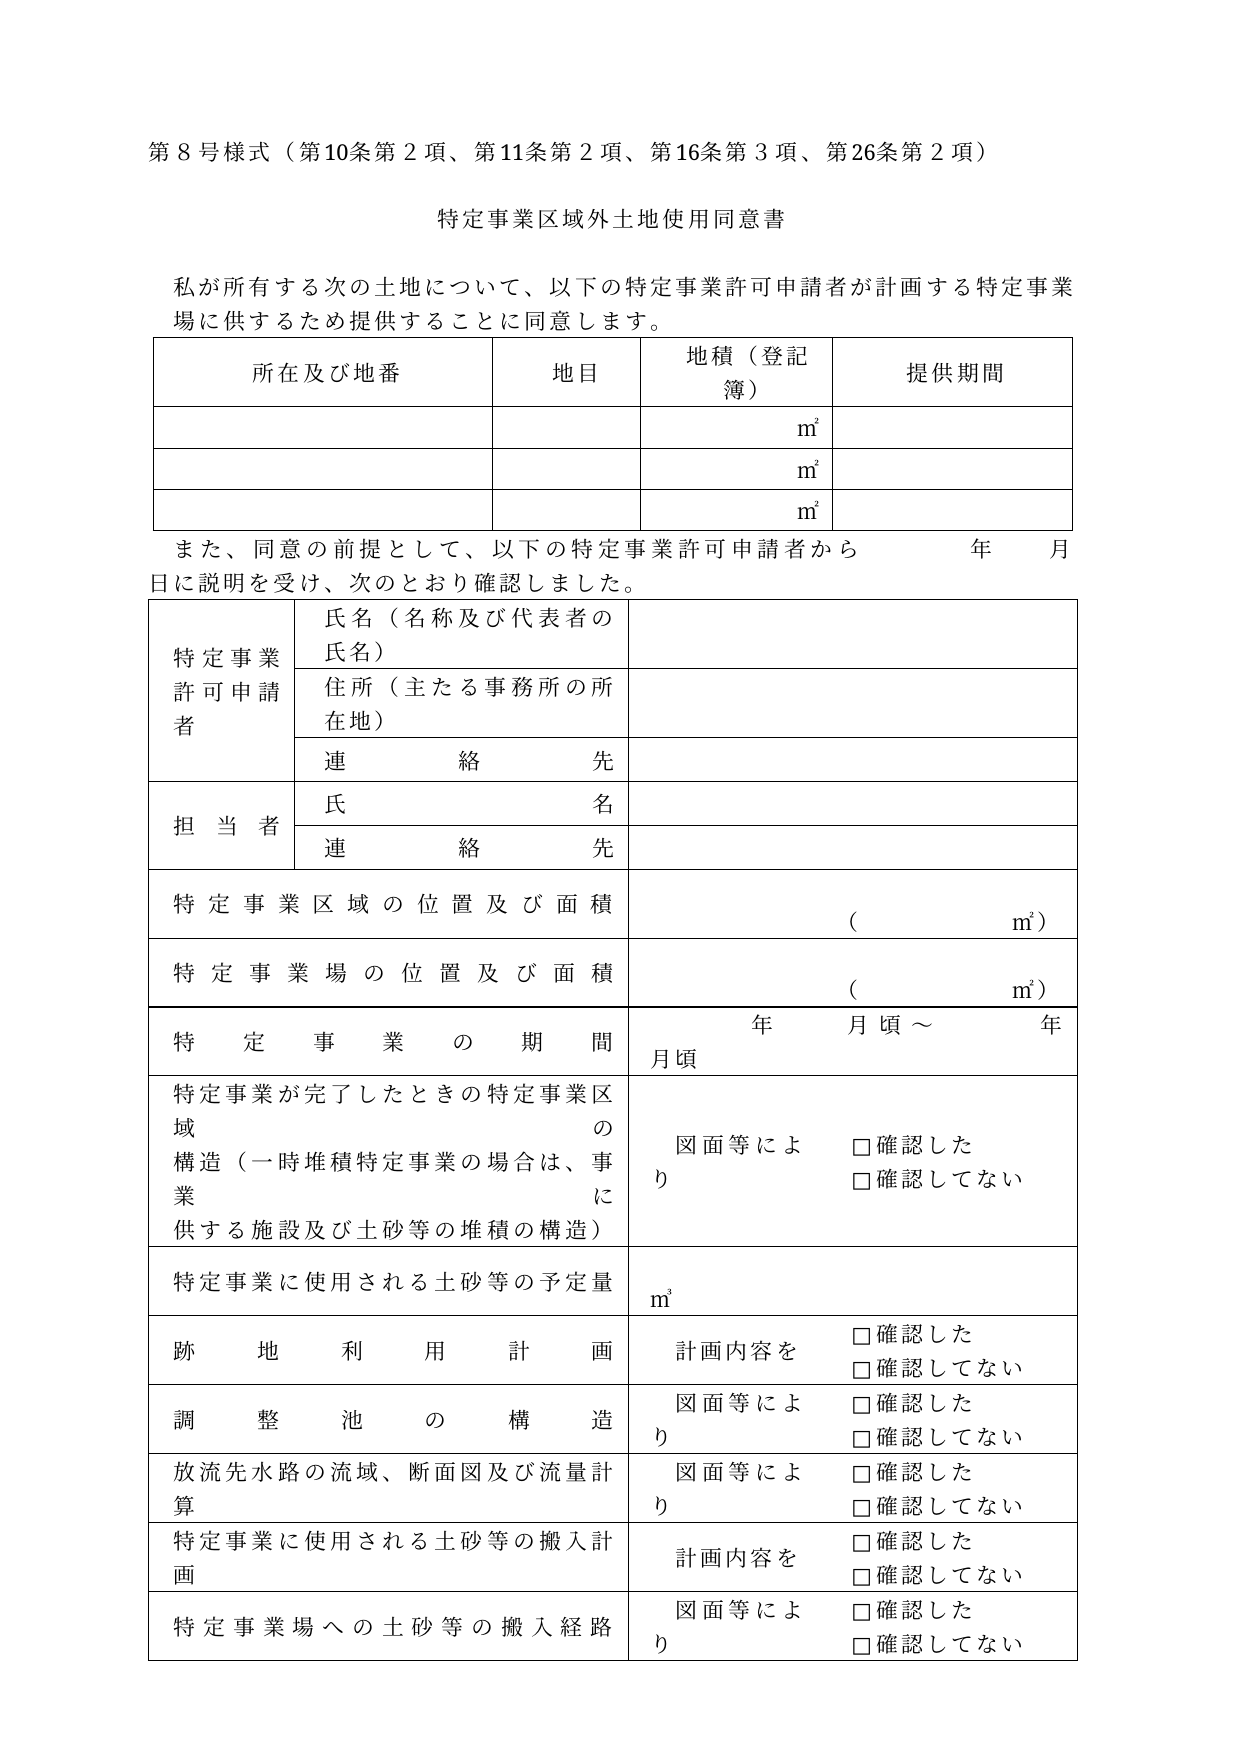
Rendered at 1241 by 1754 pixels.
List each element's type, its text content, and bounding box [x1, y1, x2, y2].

table_header 氏名（名称及び代表者の氏名） [295, 600, 628, 668]
table_cell 図面等により [629, 1385, 818, 1453]
table_cell 跡地利用計画 [149, 1316, 628, 1384]
table_cell □確認した □確認してない [818, 1076, 1077, 1246]
table_cell 特定事業場への土砂等の搬入経路 [149, 1592, 628, 1660]
table_cell ㎡ [641, 407, 832, 448]
table_cell [154, 449, 492, 489]
table_cell 計画内容を [629, 1523, 818, 1591]
table_cell [493, 407, 640, 448]
table_cell 氏名 [295, 782, 628, 825]
table_cell 特定事業場の位置及び面積 [149, 939, 628, 1006]
table_cell [493, 449, 640, 489]
table_header [629, 600, 1077, 668]
table_cell [833, 407, 1072, 448]
table_cell ㎡ [641, 490, 832, 530]
table_header 提供期間 [833, 338, 1072, 406]
table_cell ㎡ [641, 449, 832, 489]
table_cell 連絡先 [295, 826, 628, 868]
table_header 地積（登記簿） [641, 338, 832, 406]
table_cell [629, 738, 1077, 781]
table_cell 計画内容を [629, 1316, 818, 1384]
table_cell □確認した □確認してない [818, 1523, 1077, 1591]
table_cell 図面等により [629, 1592, 818, 1660]
table_cell 放流先水路の流域、断面図及び流量計算 [149, 1454, 628, 1522]
table_cell □確認した □確認してない [818, 1385, 1077, 1453]
table_cell ㎥ [629, 1247, 1077, 1315]
table_cell 特定事業が完了したときの特定事業区域の 構造（一時堆積特定事業の場合は、事業に 供する施設及び土砂等の堆積の構造） [149, 1076, 628, 1246]
table_cell 住所（主たる事務所の所在地） [295, 669, 628, 737]
table_cell [833, 490, 1072, 530]
table_cell 特定事業に使用される土砂等の搬入計画 [149, 1523, 628, 1591]
table_cell 担当者 [149, 782, 294, 868]
table_cell [629, 782, 1077, 825]
table_cell （ ㎡） [629, 870, 1077, 937]
text また、同意の前提として、以下の特定事業許可申請者から 年 月 日に説明を受け、次のとおり確認しました。 [148, 531, 1077, 599]
table_cell 年 月頃～ 年 月頃 [629, 1008, 1077, 1075]
table_cell [629, 669, 1077, 737]
table_cell 連絡先 [295, 738, 628, 781]
text 私が所有する次の土地について、以下の特定事業許可申請者が計画する特定事業場に供するため提供することに同意します。 [148, 269, 1077, 337]
table_header 所在及び地番 [154, 338, 492, 406]
text 特定事業区域外土地使用同意書 [148, 201, 1077, 235]
table_cell [629, 826, 1077, 868]
table_cell [833, 449, 1072, 489]
table_cell [154, 407, 492, 448]
table_cell □確認した □確認してない [818, 1454, 1077, 1522]
table_cell □確認した □確認してない [818, 1592, 1077, 1660]
table_cell 特定事業区域の位置及び面積 [149, 870, 628, 937]
table_cell 特定事業に使用される土砂等の予定量 [149, 1247, 628, 1315]
table_cell [154, 490, 492, 530]
table_cell 図面等により [629, 1076, 818, 1246]
text 第８号様式（第10条第２項、第11条第２項、第16条第３項、第26条第２項） [148, 133, 1077, 167]
table_cell 調整池の構造 [149, 1385, 628, 1453]
table_cell [493, 490, 640, 530]
table_cell 図面等により [629, 1454, 818, 1522]
table_header 地目 [493, 338, 640, 406]
table_cell （ ㎡） [629, 939, 1077, 1006]
table_cell □確認した □確認してない [818, 1316, 1077, 1384]
table_cell 特定事業の期間 [149, 1008, 628, 1075]
table_header 特定事業 許可申請者 [149, 600, 294, 781]
